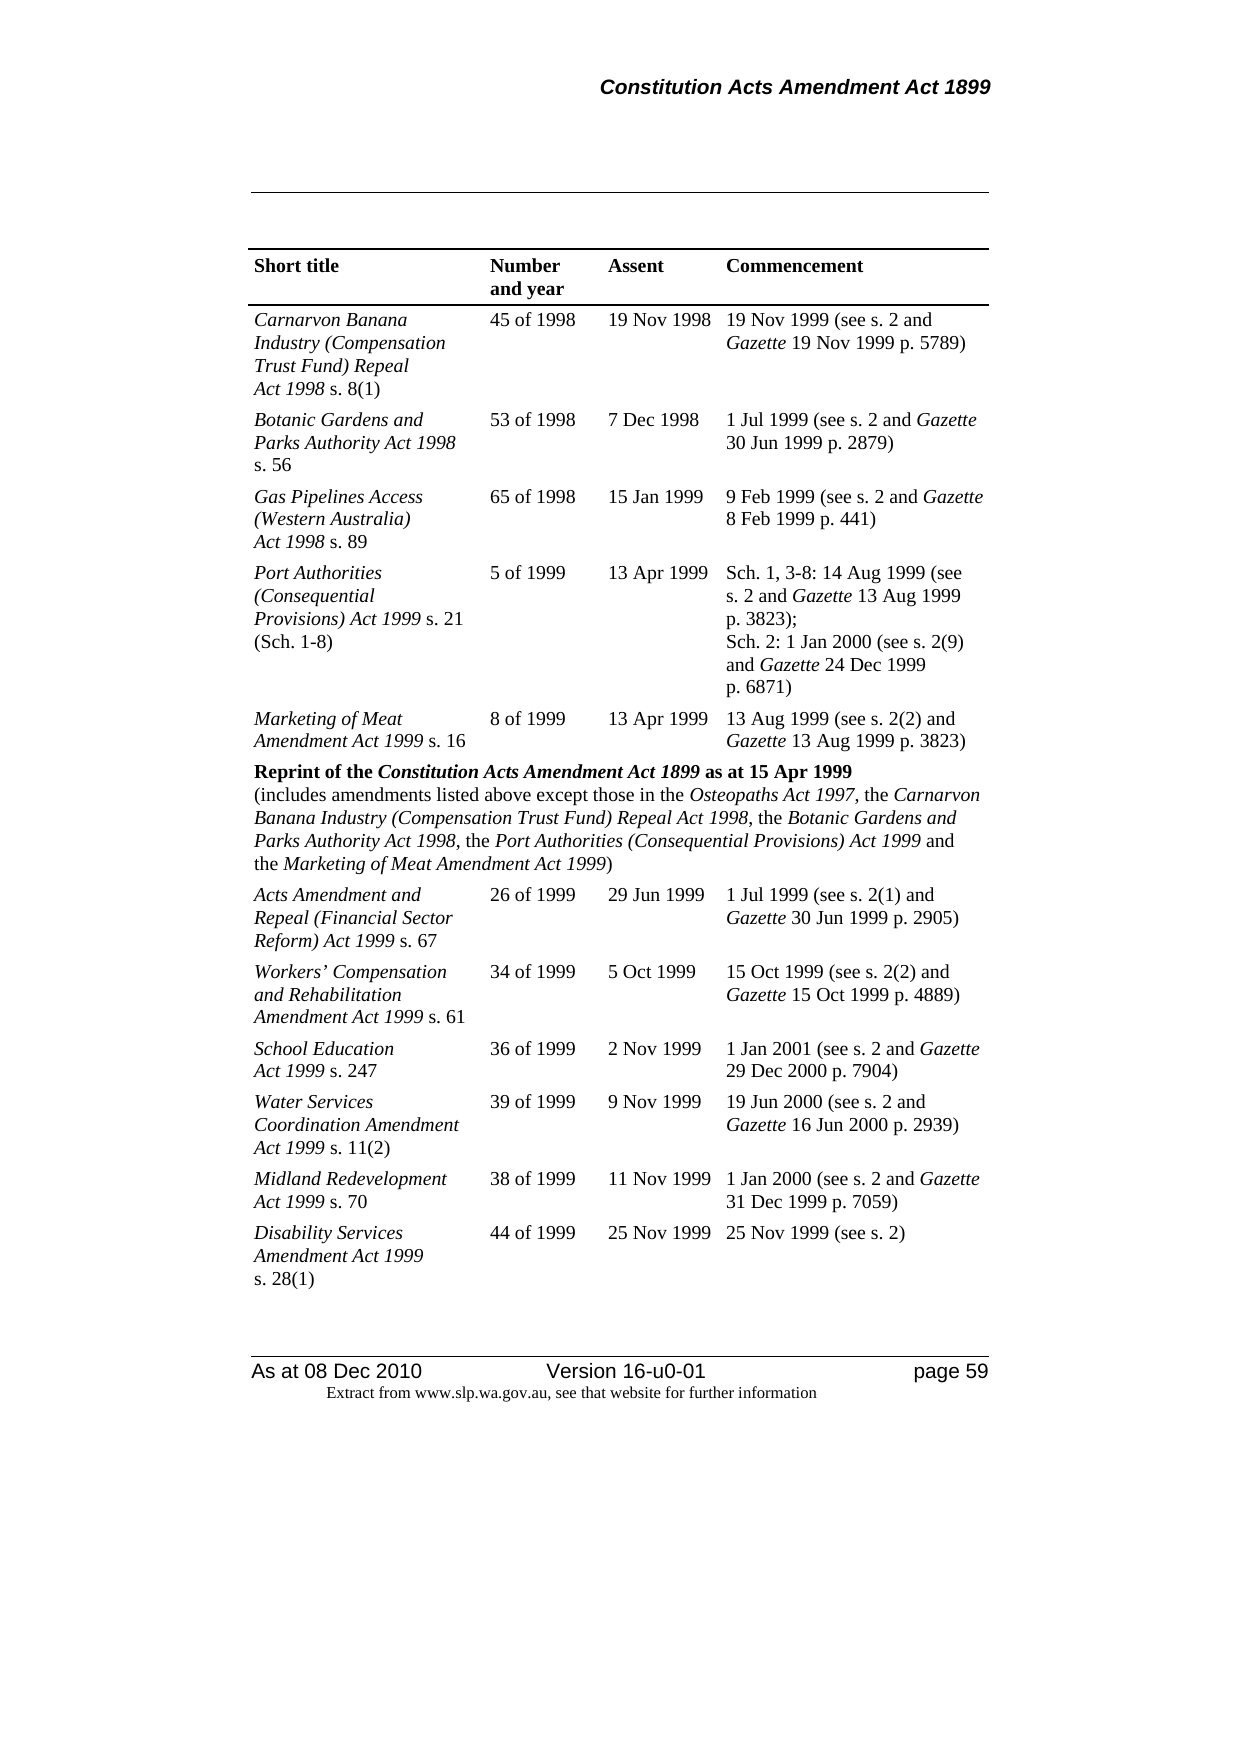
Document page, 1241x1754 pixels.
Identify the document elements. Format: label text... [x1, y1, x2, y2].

table_cell 65 of 1998 [484, 480, 602, 557]
table_cell Disability Services Amendment Act 1999 s. 28(1) [248, 1217, 484, 1294]
table_cell Gas Pipelines Access (Western Australia) Act 1998 s. 89 [248, 480, 484, 557]
table_cell 19 Nov 1999 (see s. 2 and Gazette 19 Nov 1999 p. 5789) [720, 306, 989, 404]
table_cell 44 of 1999 [484, 1217, 602, 1294]
table_cell 39 of 1999 [484, 1086, 602, 1163]
table_cell 5 of 1999 [484, 557, 602, 702]
table_cell 15 Jan 1999 [602, 480, 720, 557]
table_cell Workers’ Compensation and Rehabilitation Amendment Act 1999 s. 61 [248, 956, 484, 1032]
table_cell 53 of 1998 [484, 404, 602, 480]
table_cell 5 Oct 1999 [602, 956, 720, 1032]
table_cell 13 Apr 1999 [602, 557, 720, 702]
table_cell 13 Aug 1999 (see s. 2(2) and Gazette 13 Aug 1999 p. 3823) [720, 703, 989, 756]
table_cell 29 Jun 1999 [602, 879, 720, 956]
table_cell 13 Apr 1999 [602, 703, 720, 756]
table_cell 25 Nov 1999 (see s. 2) [720, 1217, 989, 1294]
table_cell 26 of 1999 [484, 879, 602, 956]
table_cell 45 of 1998 [484, 306, 602, 404]
table_cell 9 Feb 1999 (see s. 2 and Gazette 8 Feb 1999 p. 441) [720, 480, 989, 557]
table_cell 1 Jul 1999 (see s. 2(1) and Gazette 30 Jun 1999 p. 2905) [720, 879, 989, 956]
table_cell 1 Jul 1999 (see s. 2 and Gazette 30 Jun 1999 p. 2879) [720, 404, 989, 480]
table_cell 7 Dec 1998 [602, 404, 720, 480]
table_cell Acts Amendment and Repeal (Financial Sector Reform) Act 1999 s. 67 [248, 879, 484, 956]
table_cell Botanic Gardens and Parks Authority Act 1998 s. 56 [248, 404, 484, 480]
table_header Commencement [720, 250, 989, 304]
table_cell 8 of 1999 [484, 703, 602, 756]
table_cell 2 Nov 1999 [602, 1032, 720, 1086]
table_cell Sch. 1, 3-8: 14 Aug 1999 (see s. 2 and Gazette 13 Aug 1999 p. 3823); Sch. 2: 1 Jan 2000 (see s. 2(9) and Gazette 24 Dec 1999 p. 6871) [720, 557, 989, 702]
table_header Short title [248, 250, 484, 304]
table_cell Carnarvon Banana Industry (Compensation Trust Fund) Repeal Act 1998 s. 8(1) [248, 306, 484, 404]
table_cell School Education Act 1999 s. 247 [248, 1032, 484, 1086]
table_cell Reprint of the Constitution Acts Amendment Act 1899 as at 15 Apr 1999 (includes amendments listed above except those in the Osteopaths Act 1997, the Carnarvon Banana Industry (Compensation Trust Fund) Repeal Act 1998, the Botanic Gardens and Parks Authority Act 1998, the Port Authorities (Consequential Provisions) Act 1999 and the Marketing of Meat Amendment Act 1999) [248, 756, 989, 879]
table_cell Port Authorities (Consequential Provisions) Act 1999 s. 21 (Sch. 1-8) [248, 557, 484, 702]
table_cell Water Services Coordination Amendment Act 1999 s. 11(2) [248, 1086, 484, 1163]
table_header Number and year [484, 250, 602, 304]
table_cell 19 Nov 1998 [602, 306, 720, 404]
table_cell 11 Nov 1999 [602, 1163, 720, 1217]
table_cell 15 Oct 1999 (see s. 2(2) and Gazette 15 Oct 1999 p. 4889) [720, 956, 989, 1032]
table_cell 34 of 1999 [484, 956, 602, 1032]
table_cell 38 of 1999 [484, 1163, 602, 1217]
table_cell 1 Jan 2000 (see s. 2 and Gazette 31 Dec 1999 p. 7059) [720, 1163, 989, 1217]
table_cell 9 Nov 1999 [602, 1086, 720, 1163]
table_cell 19 Jun 2000 (see s. 2 and Gazette 16 Jun 2000 p. 2939) [720, 1086, 989, 1163]
table_cell 1 Jan 2001 (see s. 2 and Gazette 29 Dec 2000 p. 7904) [720, 1032, 989, 1086]
table_cell 36 of 1999 [484, 1032, 602, 1086]
table_cell Midland Redevelopment Act 1999 s. 70 [248, 1163, 484, 1217]
table_header Assent [602, 250, 720, 304]
table_cell Marketing of Meat Amendment Act 1999 s. 16 [248, 703, 484, 756]
table_cell 25 Nov 1999 [602, 1217, 720, 1294]
